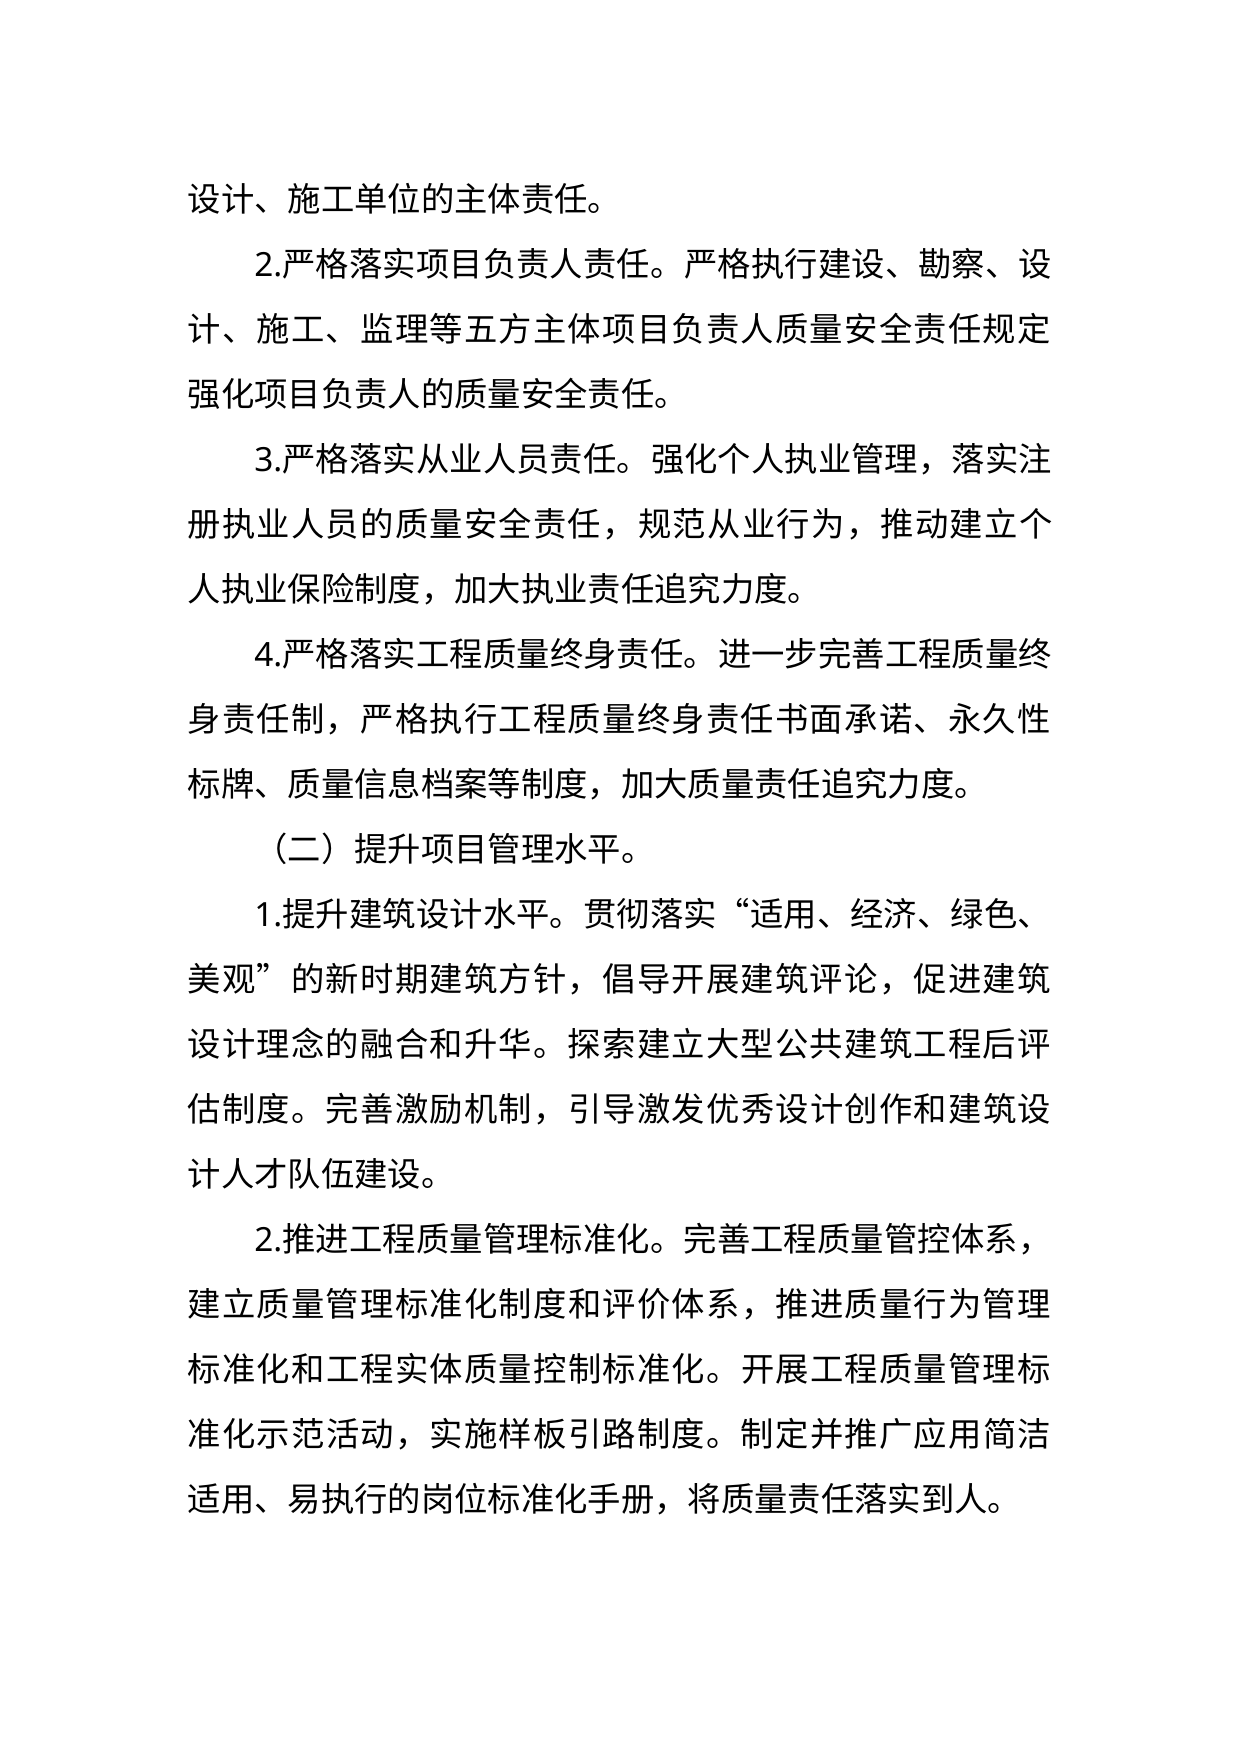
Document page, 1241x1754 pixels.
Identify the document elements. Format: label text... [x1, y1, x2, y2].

text 3.严格落实从业人员责任。强化个人执业管理，落实注册执业人员的质量安全责任，规范从业行为，推动建立个人执业保险制度，加大执业责任追究力度。 [187, 424, 1053, 619]
text 2.严格落实项目负责人责任。严格执行建设、勘察、设计、施工、监理等五方主体项目负责人质量安全责任规定，强化项目负责人的质量安全责任。 [187, 229, 1053, 424]
text 4.严格落实工程质量终身责任。进一步完善工程质量终身责任制，严格执行工程质量终身责任书面承诺、永久性标牌、质量信息档案等制度，加大质量责任追究力度。 [187, 619, 1053, 814]
text （二）提升项目管理水平。 [187, 814, 1053, 879]
text 1.提升建筑设计水平。贯彻落实“适用、经济、绿色、美观”的新时期建筑方针，倡导开展建筑评论，促进建筑设计理念的融合和升华。探索建立大型公共建筑工程后评估制度。完善激励机制，引导激发优秀设计创作和建筑设计人才队伍建设。 [187, 879, 1053, 1204]
text 2.推进工程质量管理标准化。完善工程质量管控体系，建立质量管理标准化制度和评价体系，推进质量行为管理标准化和工程实体质量控制标准化。开展工程质量管理标准化示范活动，实施样板引路制度。制定并推广应用简洁、适用、易执行的岗位标准化手册，将质量责任落实到人。 [179, 1204, 1061, 1531]
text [179, 162, 1061, 229]
